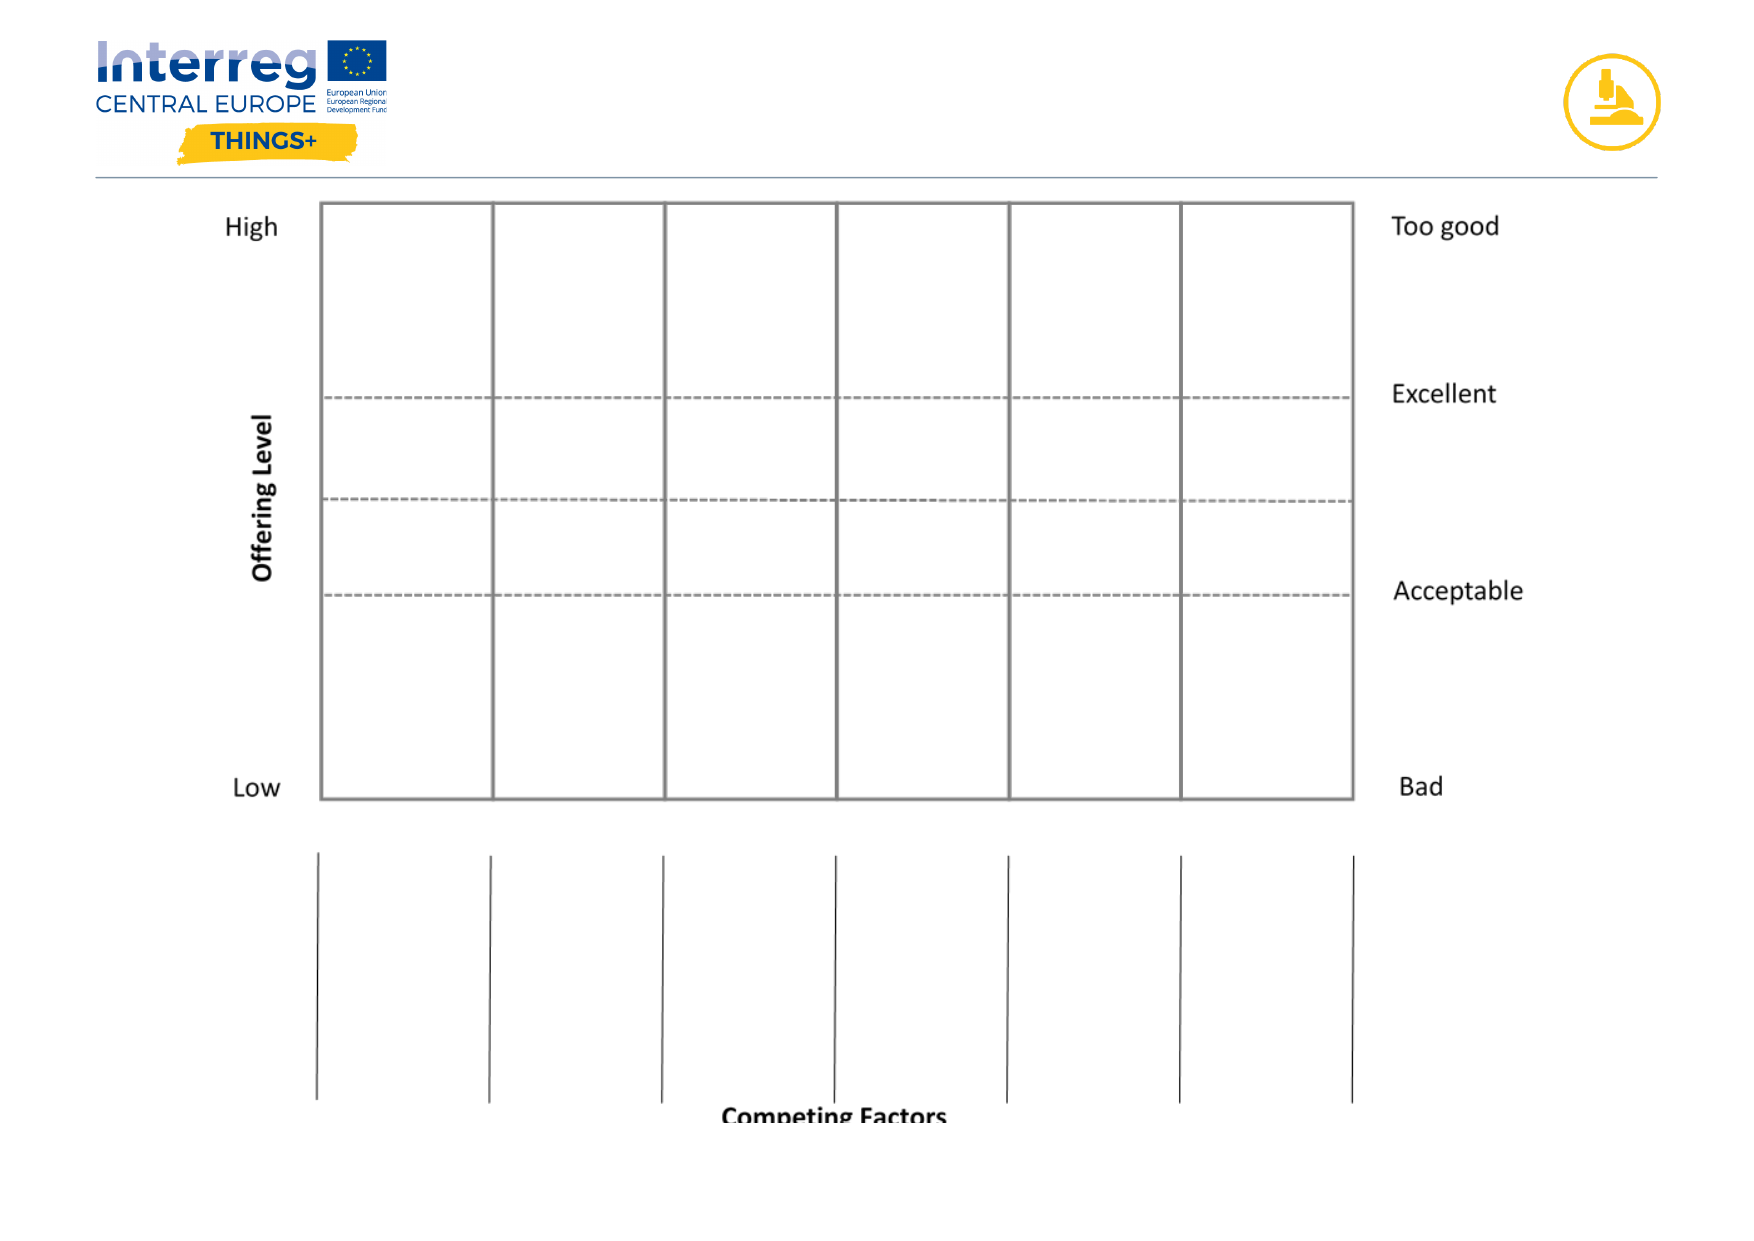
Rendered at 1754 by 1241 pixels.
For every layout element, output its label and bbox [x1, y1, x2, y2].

picture [96, 40, 387, 166]
picture [88, 192, 1646, 1123]
picture [1559, 49, 1664, 155]
